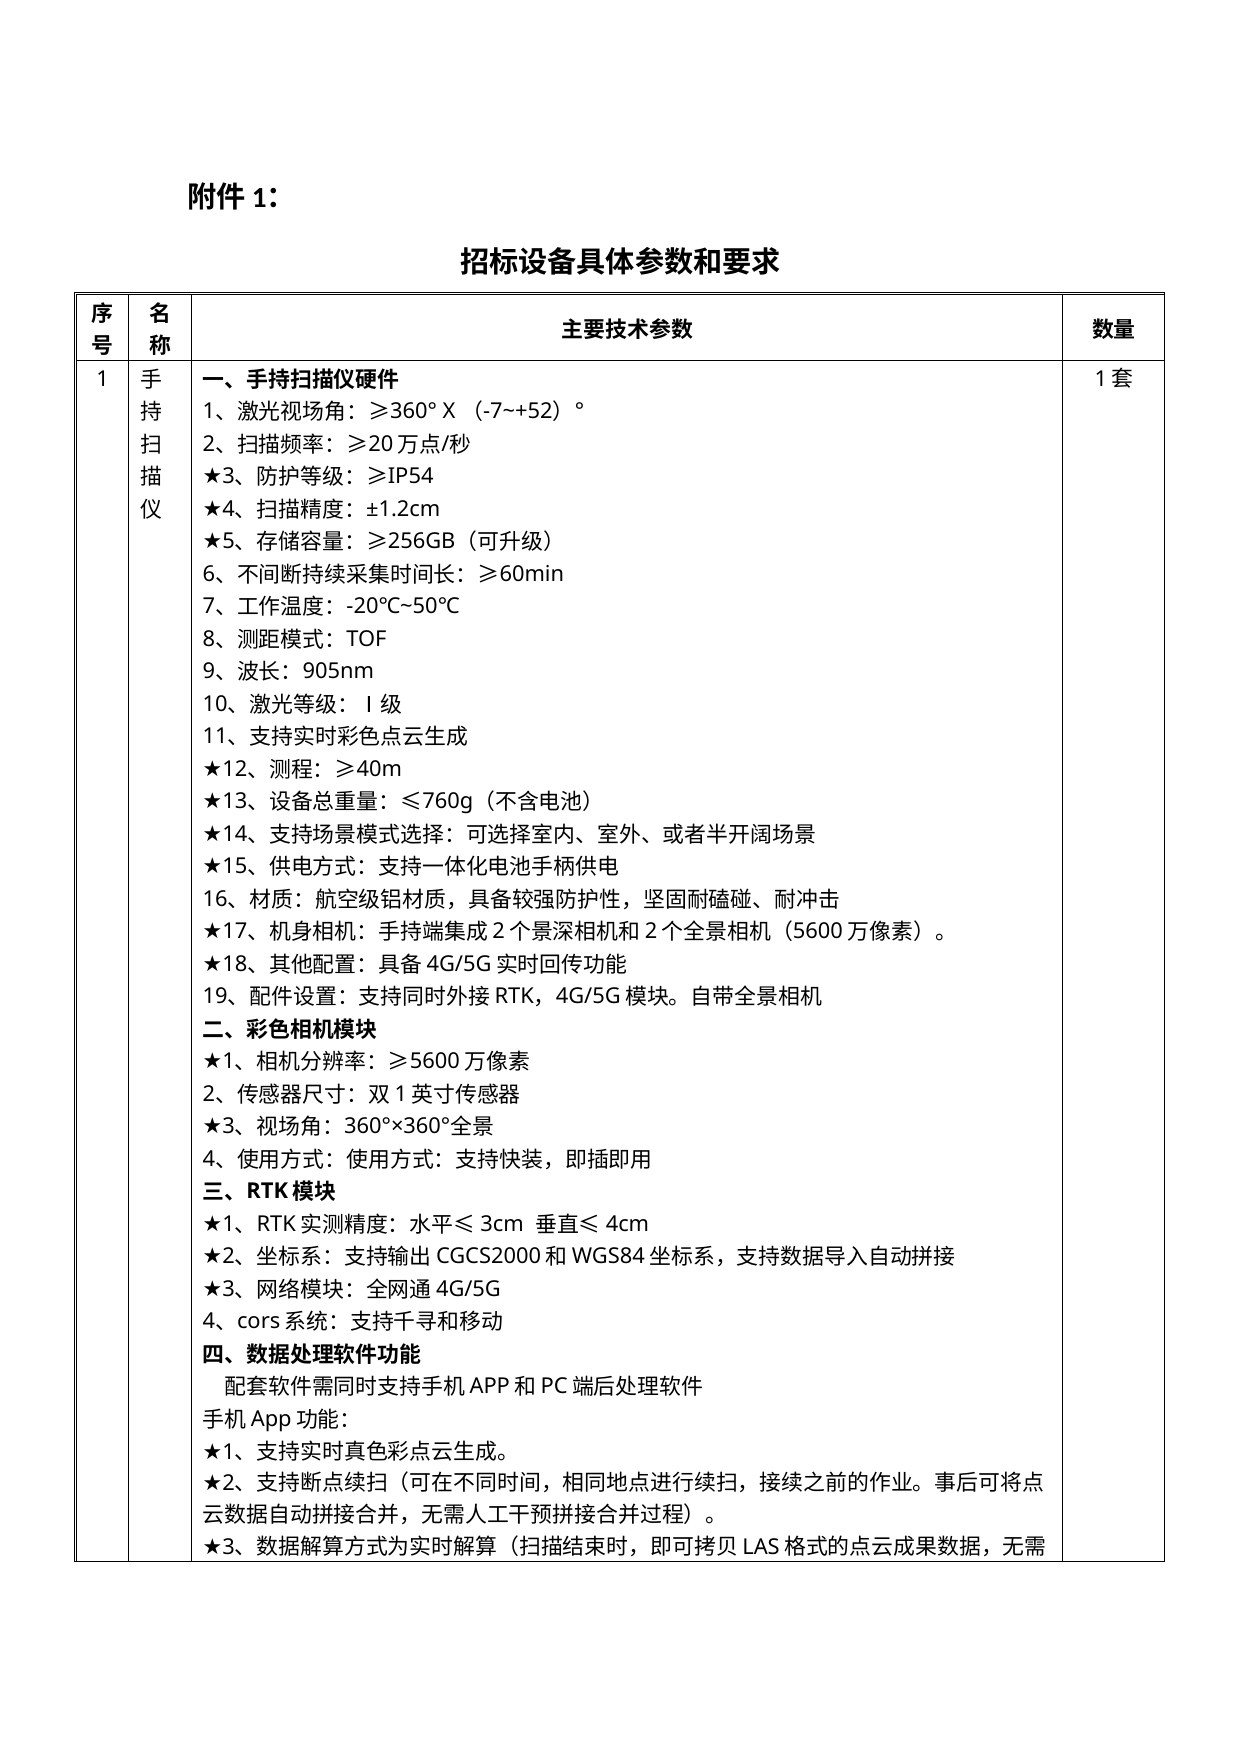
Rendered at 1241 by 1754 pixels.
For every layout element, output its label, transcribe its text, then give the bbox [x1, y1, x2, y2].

table_cell 1套 [1063, 361, 1164, 1561]
table_cell 手 持 扫描仪 [129, 361, 191, 1561]
text 招标设备具体参数和要求 [187, 227, 1053, 292]
text 附件1： [187, 162, 1053, 227]
table_header 名 称 [129, 295, 191, 360]
table_header 主要技术参数 [192, 295, 1062, 360]
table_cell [192, 361, 1062, 1561]
table_header 数量 [1063, 295, 1164, 360]
table_header 序号 [77, 295, 128, 360]
table_cell 1 [77, 361, 128, 1561]
